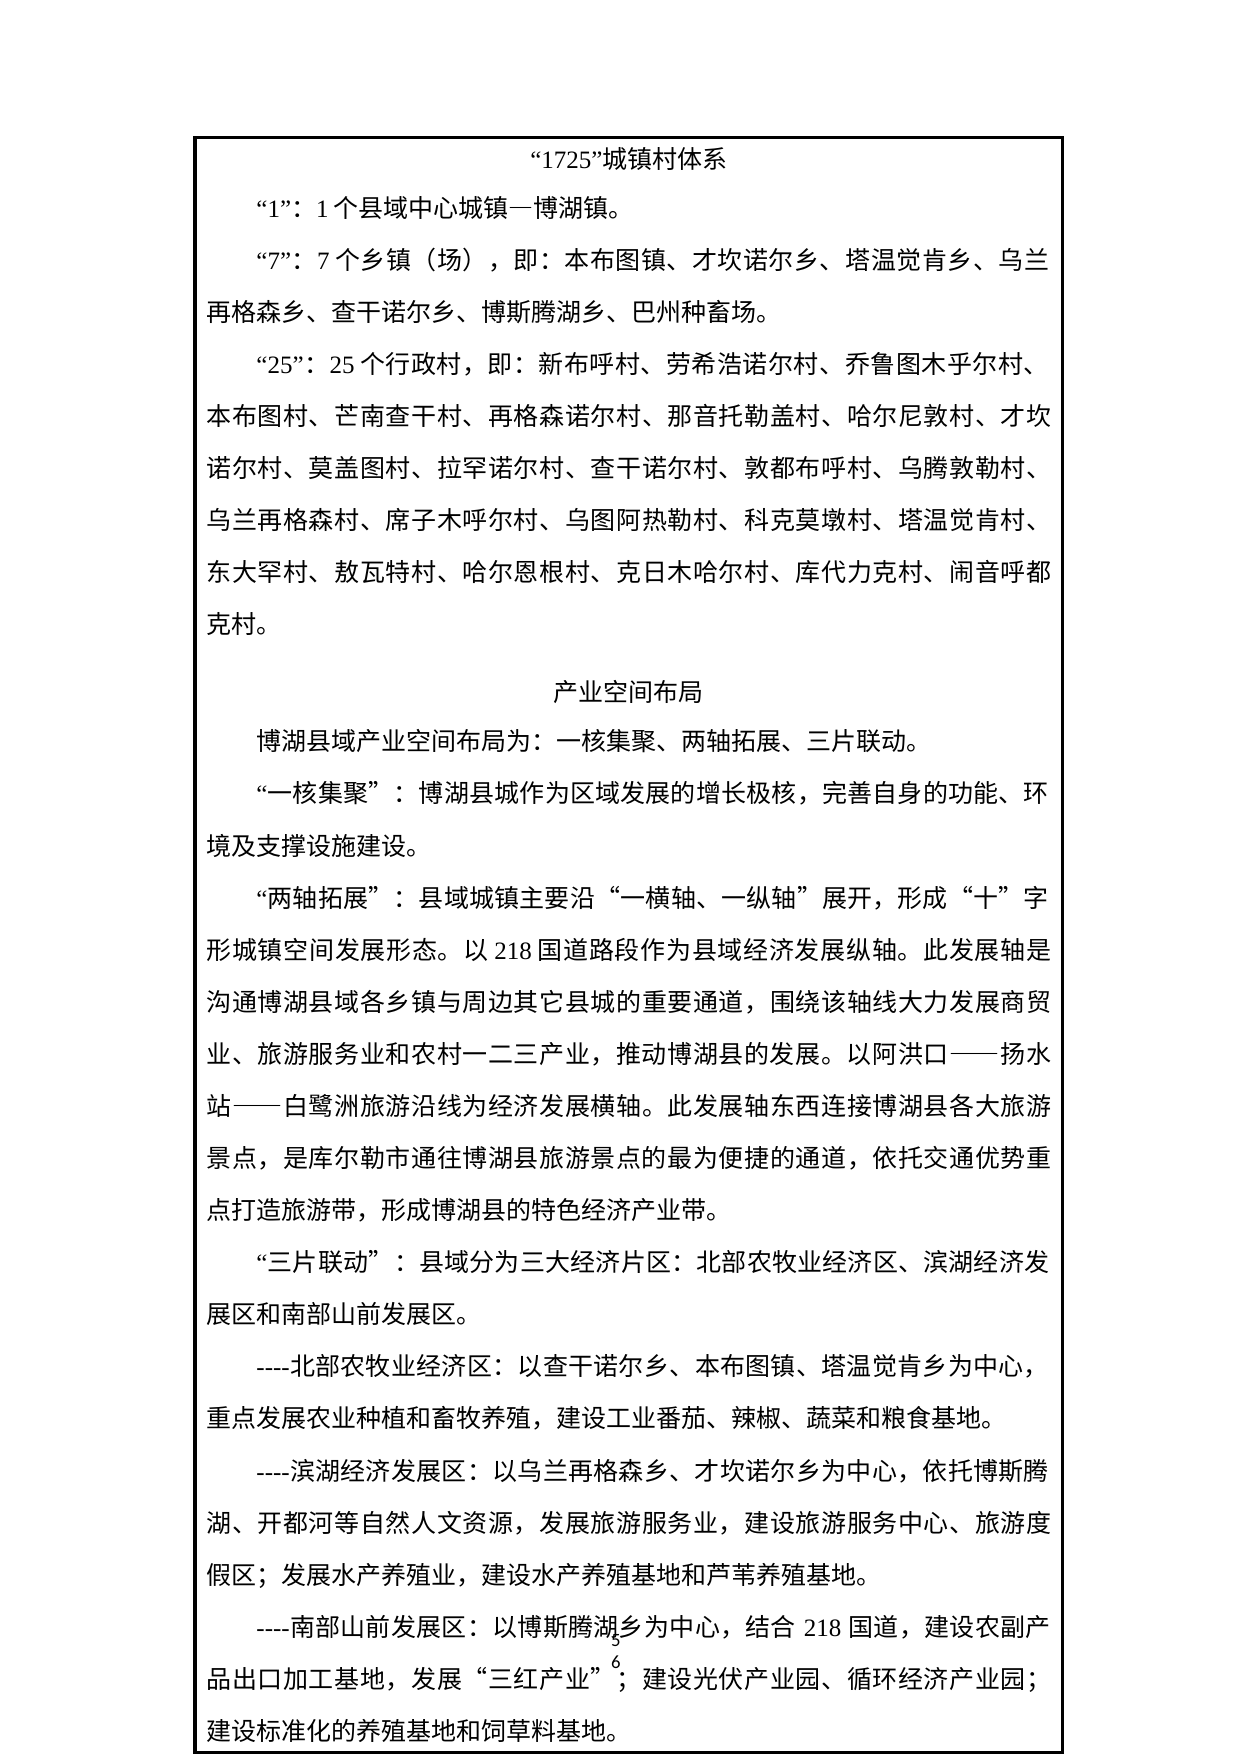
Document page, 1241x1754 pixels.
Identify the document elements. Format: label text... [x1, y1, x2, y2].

table_header “1725”城镇村体系 “1”：1个县域中心城镇—博湖镇。 “7”：7个乡镇（场），即：本布图镇、才坎诺尔乡、塔温觉肯乡、乌兰再格森乡、查干诺尔乡、博斯腾湖乡、巴州种畜场。 “25”：25个行政村，即：新布呼村、劳希浩诺尔村、乔鲁图木乎尔村、本布图村、芒南查干村、再格森诺尔村、那音托勒盖村、哈尔尼敦村、才坎诺尔村、莫盖图村、拉罕诺尔村、查干诺尔村、敦都布呼村、乌腾敦勒村、乌兰再格森村、席子木呼尔村、乌图阿热勒村、科克莫墩村、塔温觉肯村、东大罕村、敖瓦特村、哈尔恩根村、克日木哈尔村、库代力克村、闹音呼都克村。 产业空间布局 博湖县域产业空间布局为：一核集聚、两轴拓展、三片联动。 “一核集聚”：博湖县城作为区域发展的增长极核，完善自身的功能、环境及支撑设施建设。 “两轴拓展”：县域城镇主要沿“一横轴、一纵轴”展开，形成“十”字形城镇空间发展形态。以218国道路段作为县域经济发展纵轴。此发展轴是沟通博湖县域各乡镇与周边其它县城的重要通道，围绕该轴线大力发展商贸业、旅游服务业和农村一二三产业，推动博湖县的发展。以阿洪口——扬水站——白鹭洲旅游沿线为经济发展横轴。此发展轴东西连接博湖县各大旅游景点，是库尔勒市通往博湖县旅游景点的最为便捷的通道，依托交通优势重点打造旅游带，形成博湖县的特色经济产业带。 “三片联动”：县域分为三大经济片区：北部农牧业经济区、滨湖经济发展区和南部山前发展区。 ----北部农牧业经济区：以查干诺尔乡、本布图镇、塔温觉肯乡为中心，重点发展农业种植和畜牧养殖，建设工业番茄、辣椒、蔬菜和粮食基地。 ----滨湖经济发展区：以乌兰再格森乡、才坎诺尔乡为中心，依托博斯腾湖、开都河等自然人文资源，发展旅游服务业，建设旅游服务中心、旅游度假区；发展水产养殖业，建设水产养殖基地和芦苇养殖基地。 ----南部山前发展区：以博斯腾湖乡为中心，结合 218 国道，建设农副产品出口加工基地，发展“三红产业”；建设光伏产业园、循环经济产业园；建设标准化的养殖基地和饲草料基地。 [197, 139, 1061, 1751]
